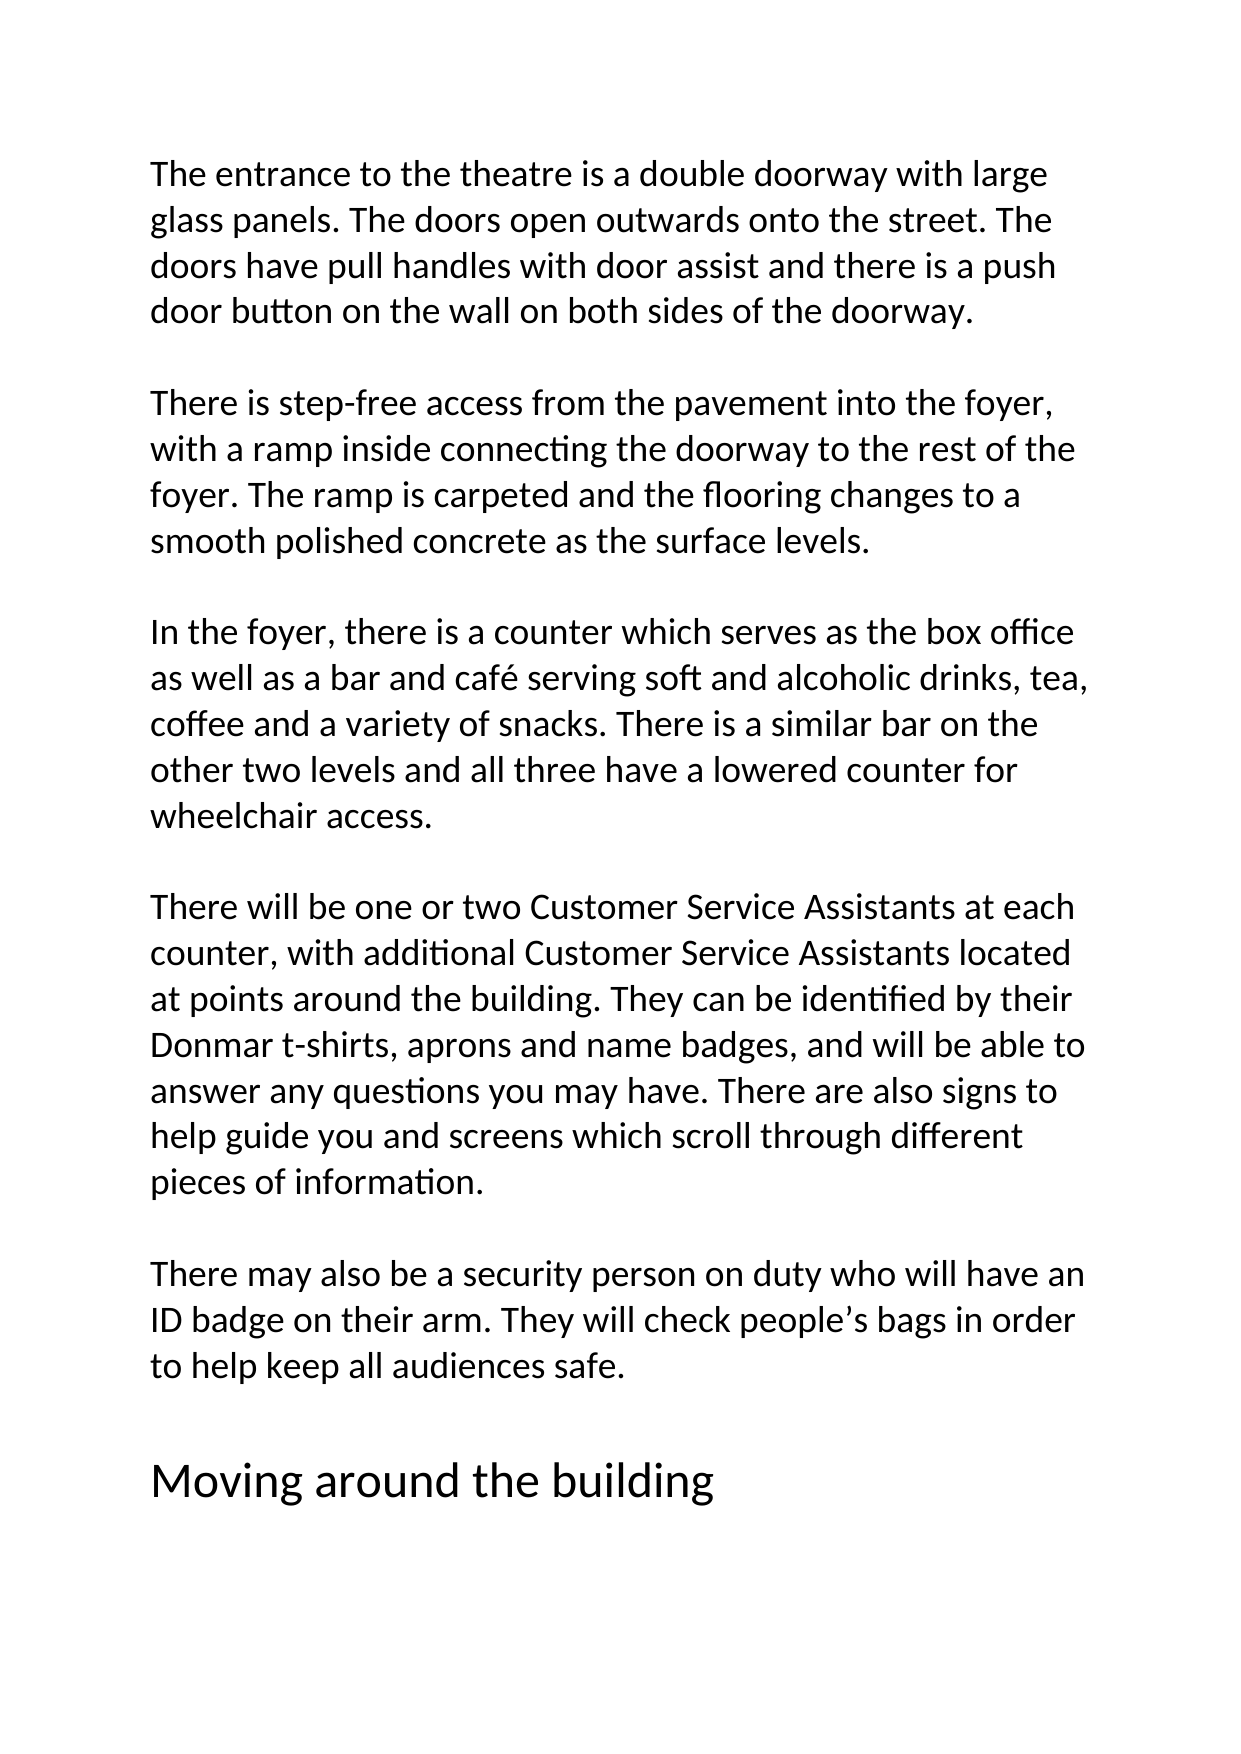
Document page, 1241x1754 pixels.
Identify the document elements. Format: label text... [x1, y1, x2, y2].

text The entrance to the theatre is a double doorway with large glass panels. The doors open outwards onto the street. The doors have pull handles with door assist and there is a push door button on the wall on both sides of the doorway. [150, 150, 1090, 333]
text In the foyer, there is a counter which serves as the box office as well as a bar and café serving soft and alcoholic drinks, tea, coffee and a variety of snacks. There is a similar bar on the other two levels and all three have a lowered counter for wheelchair access. [150, 608, 1090, 837]
text There will be one or two Customer Service Assistants at each counter, with additional Customer Service Assistants located at points around the building. They can be identified by their Donmar t-shirts, aprons and name badges, and will be able to answer any questions you may have. There are also signs to help guide you and screens which scroll through different pieces of information. [150, 883, 1090, 1204]
text There may also be a security person on duty who will have an ID badge on their arm. They will check people’s bags in order to help keep all audiences safe. [150, 1250, 1090, 1387]
text There is step-free access from the pavement into the foyer, with a ramp inside connecting the doorway to the rest of the foyer. The ramp is carpeted and the flooring changes to a smooth polished concrete as the surface levels. [150, 379, 1090, 562]
text Moving around the building [150, 1448, 1090, 1509]
